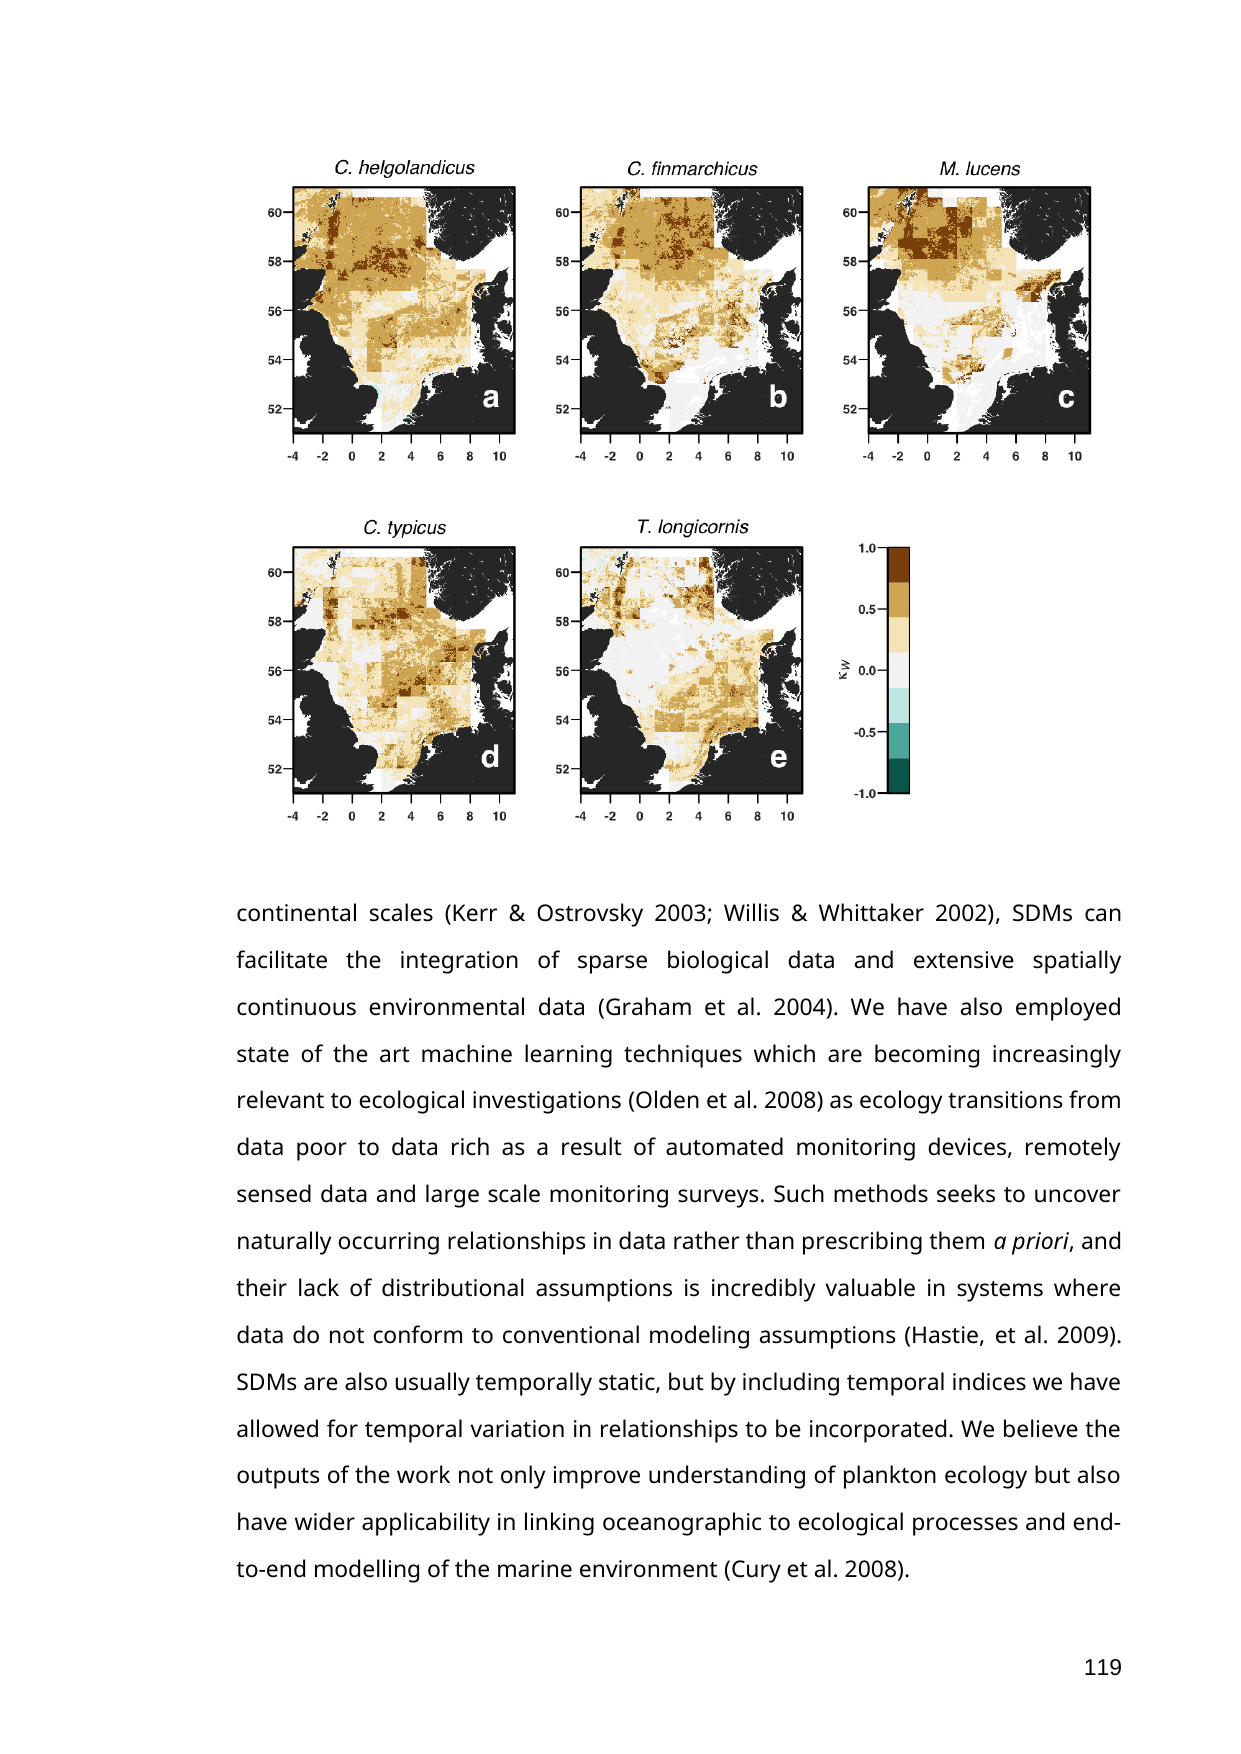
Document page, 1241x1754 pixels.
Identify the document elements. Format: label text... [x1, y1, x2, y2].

text continental scales (Kerr & Ostrovsky 2003; Willis & Whittaker 2002), SDMs can facilitate the integration of sparse biological data and extensive spatially continuous environmental data (Graham et al. 2004). We have also employed state of the art machine learning techniques which are becoming increasingly relevant to ecological investigations (Olden et al. 2008) as ecology transitions from data poor to data rich as a result of automated monitoring devices, remotely sensed data and large scale monitoring surveys. Such methods seeks to uncover naturally occurring relationships in data rather than prescribing them a priori, and their lack of distributional assumptions is incredibly valuable in systems where data do not conform to conventional modeling assumptions (Hastie, et al. 2009). SDMs are also usually temporally static, but by including temporal indices we have allowed for temporal variation in relationships to be incorporated. We believe the outputs of the work not only improve understanding of plankton ecology but also have wider applicability in linking oceanographic to ecological processes and end-to-end modelling of the marine environment (Cury et al. 2008). [236, 897, 1122, 1584]
picture [236, 150, 1099, 869]
